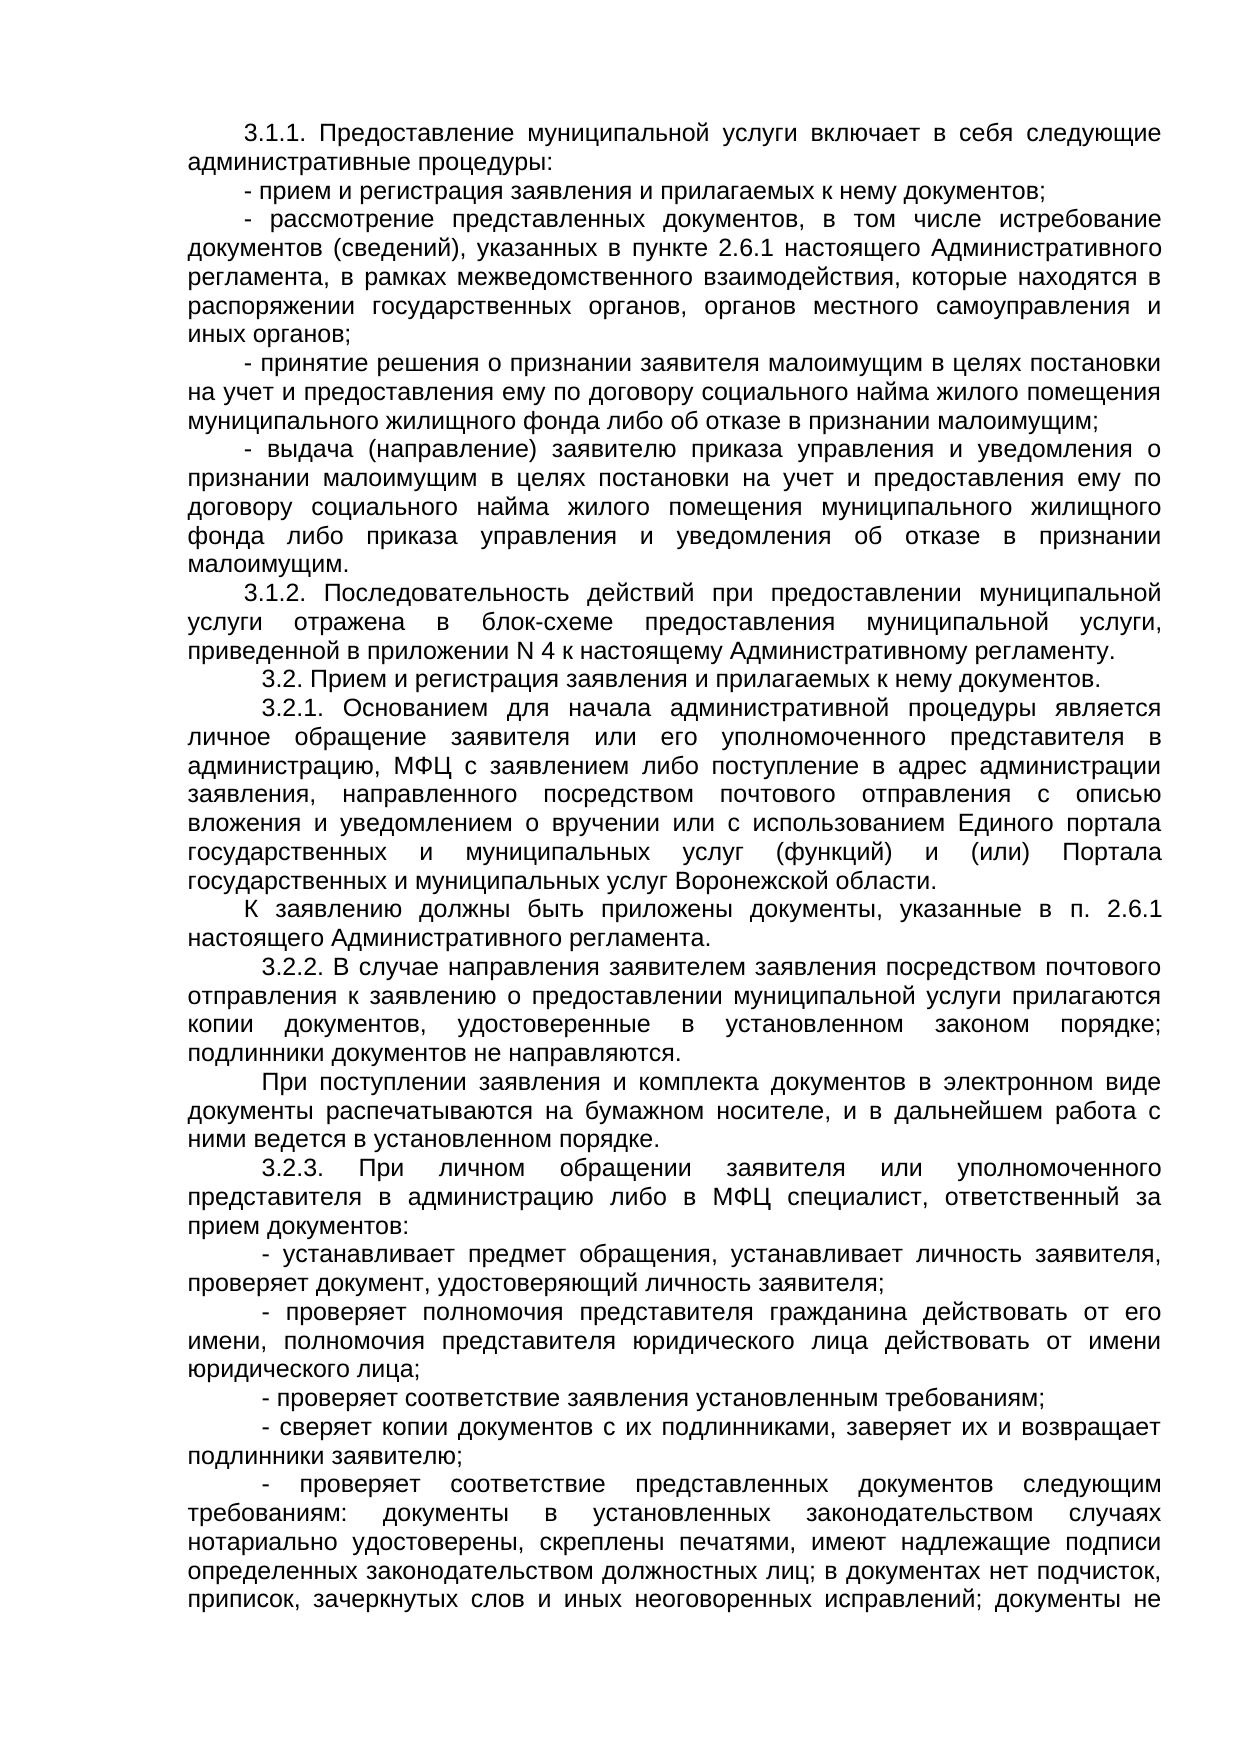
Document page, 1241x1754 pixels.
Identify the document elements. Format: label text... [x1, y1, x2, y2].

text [187, 1469, 1163, 1613]
text При поступлении заявления и комплекта документов в электронном виде документы распечатываются на бумажном носителе, и в дальнейшем работа с ними ведется в установленном порядке. [187, 1067, 1163, 1153]
text 3.2.1. Основанием для начала административной процедуры является личное обращение заявителя или его уполномоченного представителя в администрацию, МФЦ с заявлением либо поступление в адрес администрации заявления, направленного посредством почтового отправления с описью вложения и уведомлением о вручении или с использованием Единого портала государственных и муниципальных услуг (функций) и (или) Портала государственных и муниципальных услуг Воронежской области. [187, 693, 1163, 894]
text - проверяет соответствие заявления установленным требованиям; [187, 1383, 1163, 1412]
text - сверяет копии документов с их подлинниками, заверяет их и возвращает подлинники заявителю; [187, 1412, 1163, 1469]
text 3.2.2. В случае направления заявителем заявления посредством почтового отправления к заявлению о предоставлении муниципальной услуги прилагаются копии документов, удостоверенные в установленном законом порядке; подлинники документов не направляются. [187, 952, 1163, 1067]
text - принятие решения о признании заявителя малоимущим в целях постановки на учет и предоставления ему по договору социального найма жилого помещения муниципального жилищного фонда либо об отказе в признании малоимущим; [187, 348, 1163, 434]
text 3.1.1. Предоставление муниципальной услуги включает в себя следующие административные процедуры: [187, 118, 1163, 176]
text К заявлению должны быть приложены документы, указанные в п. 2.6.1 настоящего Административного регламента. [187, 894, 1163, 952]
text - проверяет полномочия представителя гражданина действовать от его имени, полномочия представителя юридического лица действовать от имени юридического лица; [187, 1297, 1163, 1383]
text - рассмотрение представленных документов, в том числе истребование документов (сведений), указанных в пункте 2.6.1 настоящего Административного регламента, в рамках межведомственного взаимодействия, которые находятся в распоряжении государственных органов, органов местного самоуправления и иных органов; [187, 204, 1163, 348]
text 3.2. Прием и регистрация заявления и прилагаемых к нему документов. [187, 664, 1163, 693]
text 3.2.3. При личном обращении заявителя или уполномоченного представителя в администрацию либо в МФЦ специалист, ответственный за прием документов: [187, 1153, 1163, 1239]
text - выдача (направление) заявителю приказа управления и уведомления о признании малоимущим в целях постановки на учет и предоставления ему по договору социального найма жилого помещения муниципального жилищного фонда либо приказа управления и уведомления об отказе в признании малоимущим. [187, 434, 1163, 578]
text - устанавливает предмет обращения, устанавливает личность заявителя, проверяет документ, удостоверяющий личность заявителя; [187, 1239, 1163, 1297]
text - прием и регистрация заявления и прилагаемых к нему документов; [187, 176, 1163, 204]
text 3.1.2. Последовательность действий при предоставлении муниципальной услуги отражена в блок-схеме предоставления муниципальной услуги, приведенной в приложении N 4 к настоящему Административному регламенту. [187, 578, 1163, 664]
